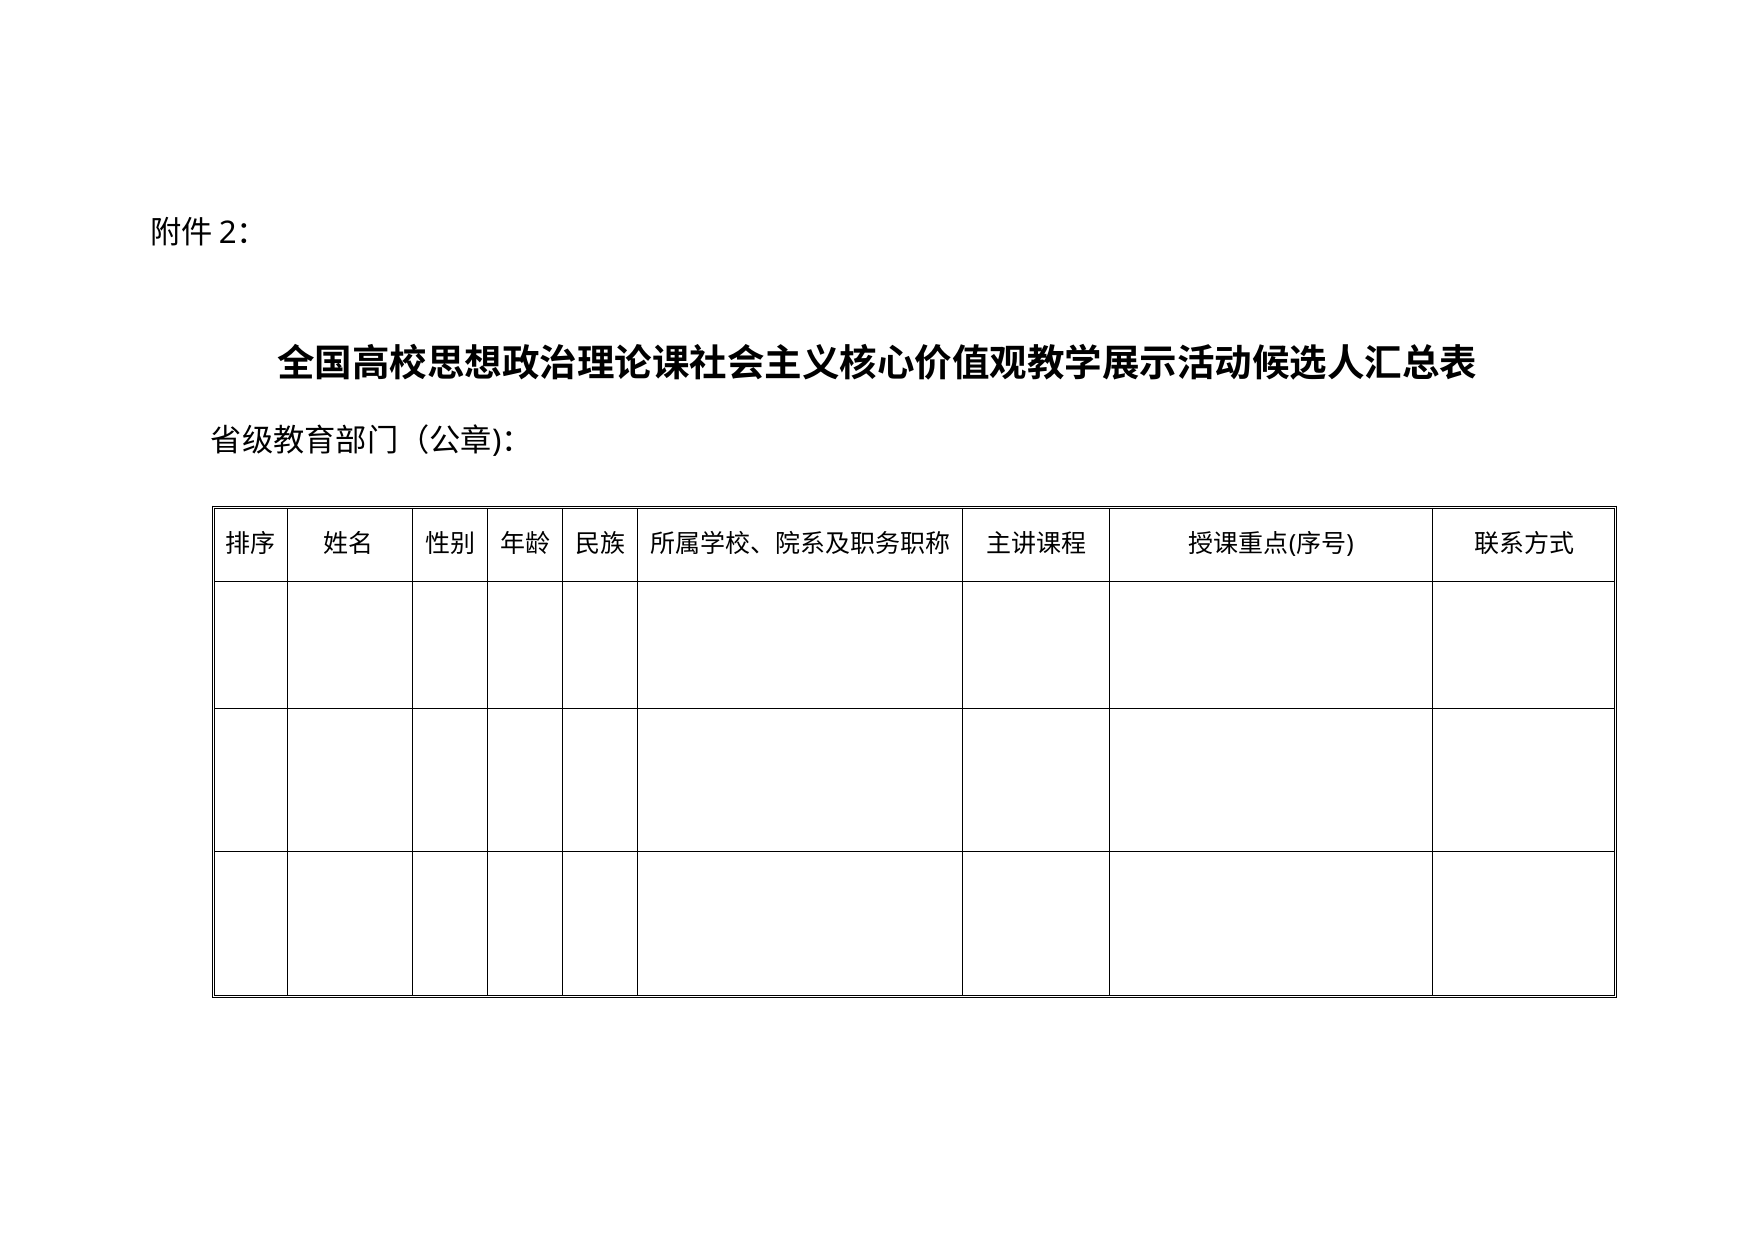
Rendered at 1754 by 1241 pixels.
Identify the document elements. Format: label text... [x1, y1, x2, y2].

table_cell [215, 709, 287, 851]
table_cell [563, 852, 637, 995]
table_cell [963, 852, 1109, 995]
table_cell [488, 709, 562, 851]
table_cell [1110, 852, 1432, 995]
table_cell [638, 852, 962, 995]
table_cell [488, 582, 562, 707]
table_cell [288, 582, 412, 707]
table_cell [1433, 582, 1614, 707]
text 全国高校思想政治理论课社会主义核心价值观教学展示活动候选人汇总表 [150, 328, 1604, 393]
table_cell [215, 582, 287, 707]
text 省级教育部门（公章)： [150, 405, 1604, 470]
table_cell [1110, 582, 1432, 707]
table_header 民族 [563, 509, 637, 581]
table_cell [1433, 852, 1614, 995]
table_cell [1433, 709, 1614, 851]
table_cell [1110, 709, 1432, 851]
table_header 年龄 [488, 509, 562, 581]
table_header 主讲课程 [963, 509, 1109, 581]
table_cell [563, 582, 637, 707]
table_cell [215, 852, 287, 995]
table_header 授课重点(序号) [1110, 509, 1432, 581]
table_cell [288, 852, 412, 995]
table_cell [413, 709, 487, 851]
table_header 所属学校、院系及职务职称 [638, 509, 962, 581]
table_header 联系方式 [1433, 509, 1614, 581]
table_cell [963, 709, 1109, 851]
table_cell [638, 709, 962, 851]
table_cell [563, 709, 637, 851]
text 附件2： [150, 198, 1604, 263]
table_cell [638, 582, 962, 707]
table_cell [963, 582, 1109, 707]
table_cell [288, 709, 412, 851]
table_header 排序 [215, 509, 287, 581]
table_cell [413, 582, 487, 707]
table_cell [488, 852, 562, 995]
table_header 姓名 [288, 509, 412, 581]
table_header 性别 [413, 509, 487, 581]
table_cell [413, 852, 487, 995]
